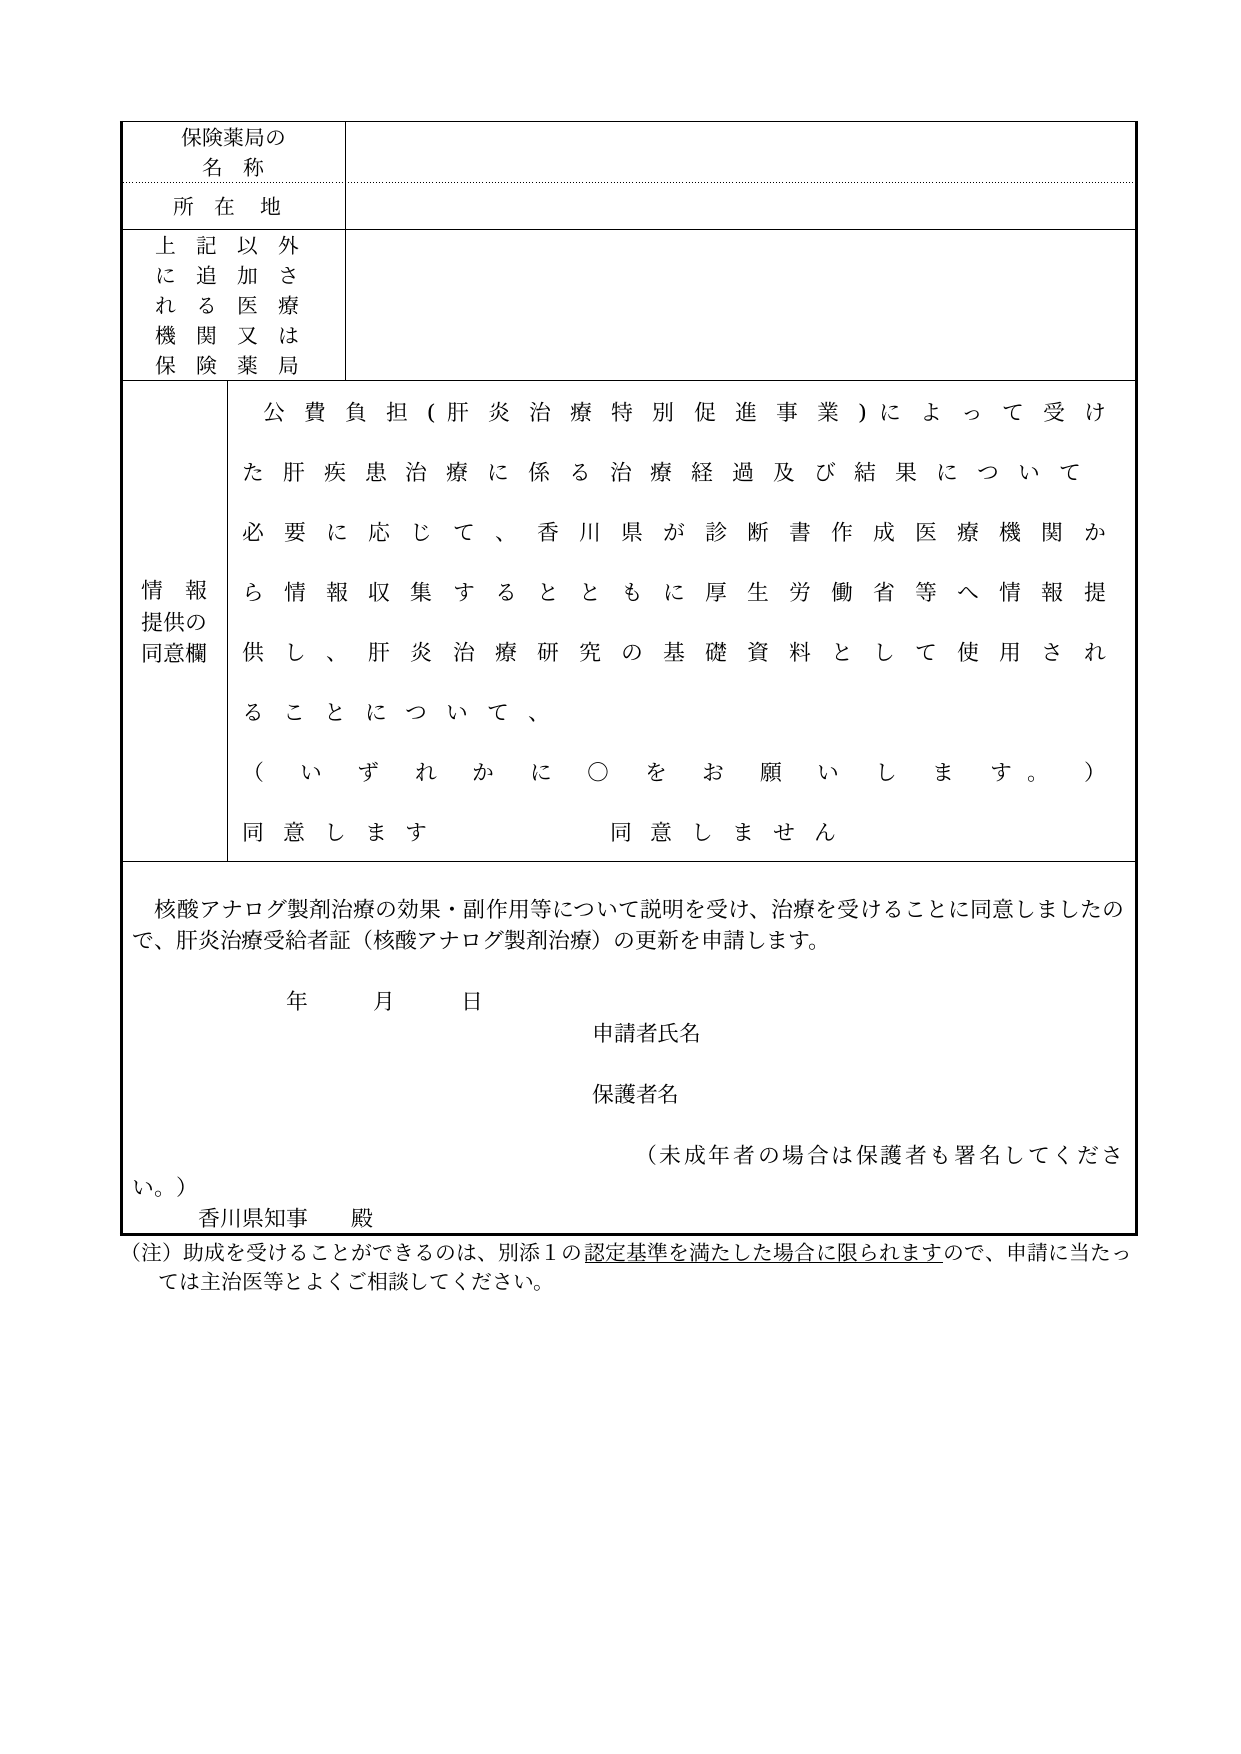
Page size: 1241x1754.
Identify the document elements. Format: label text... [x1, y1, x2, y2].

table_cell 所在地 [123, 182, 345, 229]
table_cell 上記以外に追加される医療機関又は保険薬局 [123, 230, 345, 380]
table_cell 核酸アナログ製剤治療の効果・副作用等について説明を受け、治療を受けることに同意しましたので、肝炎治療受給者証（核酸アナログ製剤治療）の更新を申請します。 年 月 日 申請者氏名 保護者名 （未成年者の場合は保護者も署名してください。） 香川県知事 殿 [123, 862, 1135, 1233]
text （注）助成を受けることができるのは、別添１の認定基準を満たした場合に限られますので、申請に当たっては主治医等とよくご相談してください。 [120, 1236, 1133, 1296]
table_cell [346, 182, 1135, 229]
table_cell 保険薬局の 名称 [123, 122, 345, 182]
table_cell 情 報 提供の 同意欄 [123, 381, 227, 861]
table_cell 公費負担(肝炎治療特別促進事業)によって受けた肝疾患治療に係る治療経過及び結果について 必要に応じて、香川県が診断書作成医療機関から情報収集するとともに厚生労働省等へ情報提供し、肝炎治療研究の基礎資料として使用されることについて、 （いずれかに○をお願いします。） 同意します 同意しません [228, 381, 1135, 861]
table_cell [346, 122, 1135, 182]
table_cell [346, 230, 1135, 380]
